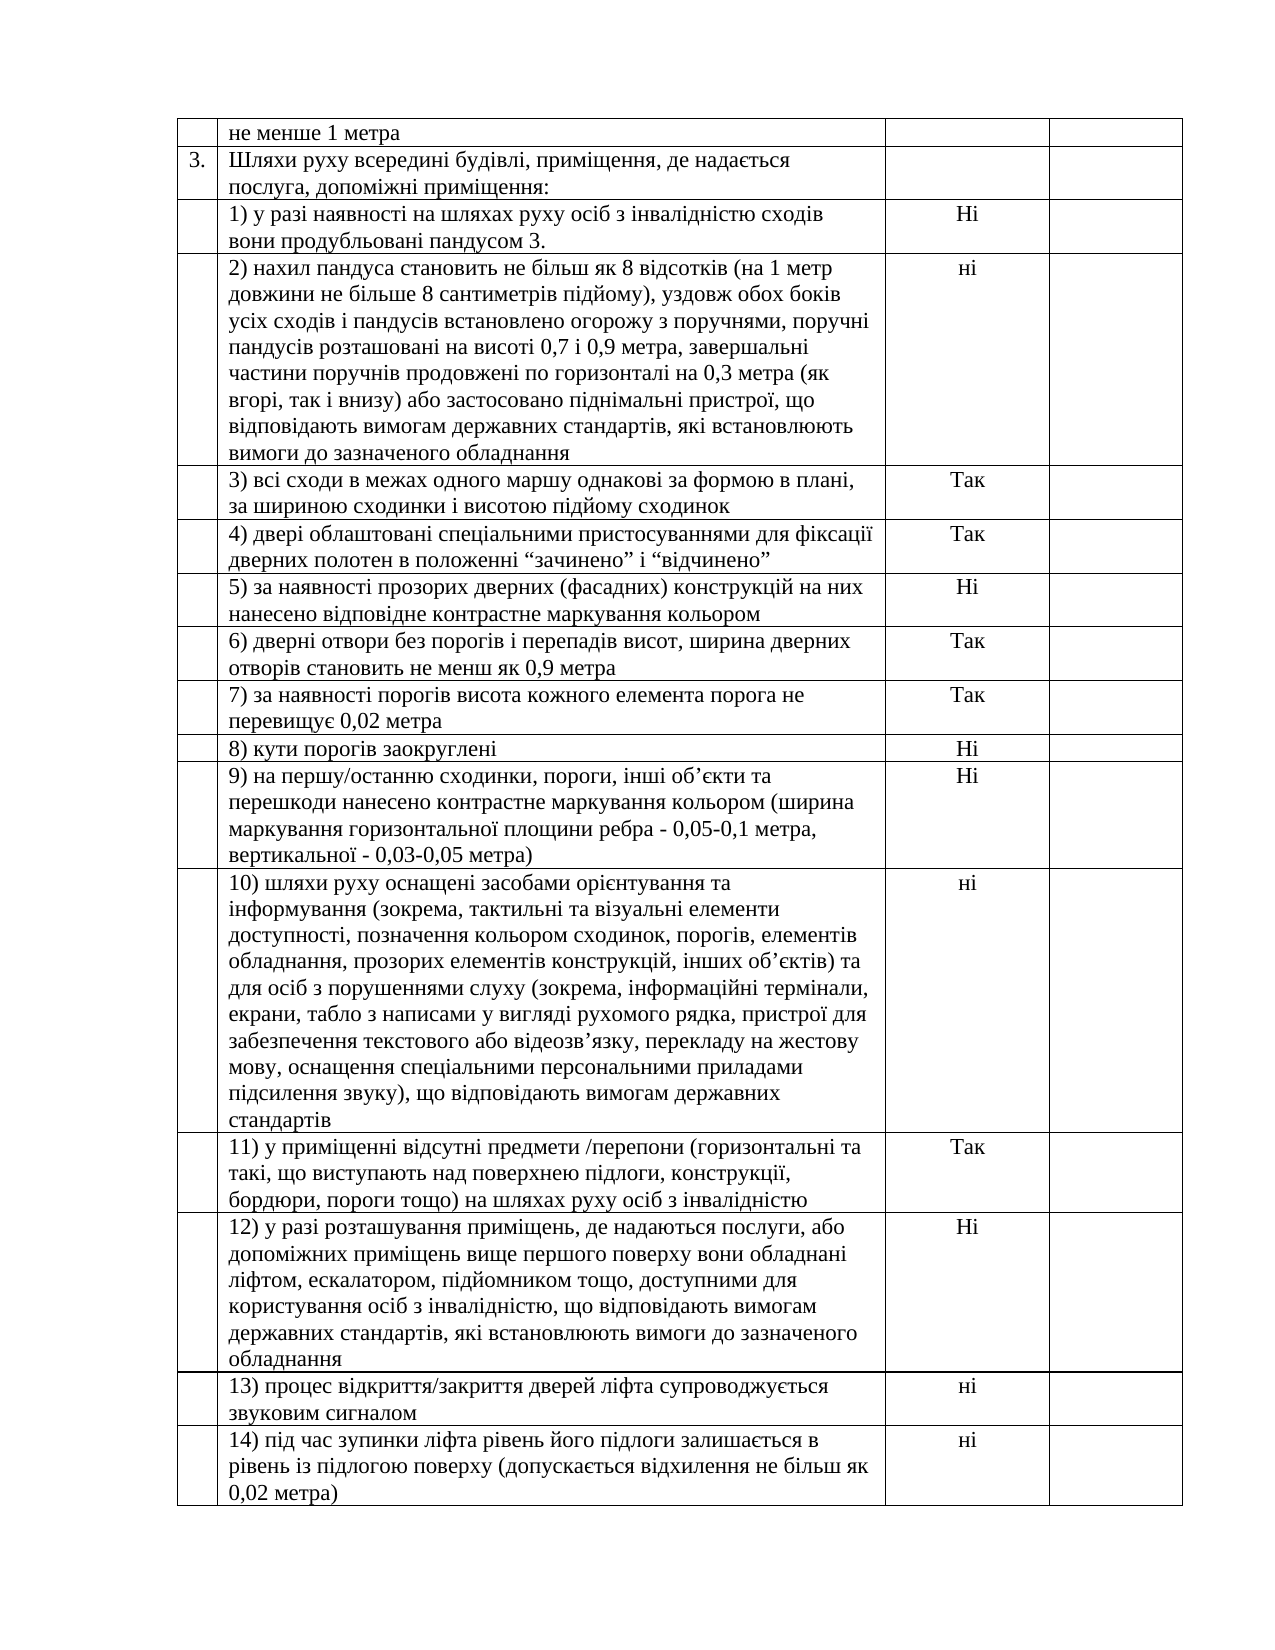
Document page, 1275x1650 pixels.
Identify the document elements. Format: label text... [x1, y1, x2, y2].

table_cell [1050, 1213, 1182, 1371]
table_cell Ні [886, 574, 1049, 626]
table_cell 6) дверні отвори без порогів і перепадів висот, ширина дверних отворів становить не менш як 0,9 метра [218, 627, 885, 680]
table_cell [178, 1373, 217, 1425]
table_cell [178, 119, 217, 146]
table_cell [178, 574, 217, 626]
table_cell 12) у разі розташування приміщень, де надаються послуги, або допоміжних приміщень вище першого поверху вони обладнані ліфтом, ескалатором, підйомником тощо, доступними для користування осіб з інвалідністю, що відповідають вимогам державних стандартів, які встановлюють вимоги до зазначеного обладнання [218, 1213, 885, 1371]
table_cell 9) на першу/останню сходинки, пороги, інші об’єкти та перешкоди нанесено контрастне маркування кольором (ширина маркування горизонтальної площини ребра - 0,05-0,1 метра, вертикальної - 0,03-0,05 метра) [218, 762, 885, 867]
table_cell Ні [886, 762, 1049, 867]
table_cell Ні [886, 200, 1049, 253]
table_cell [1050, 681, 1182, 734]
table_cell 1) у разі наявності на шляхах руху осіб з інвалідністю сходів вони продубльовані пандусом 3. [218, 200, 885, 253]
table_cell [1050, 1426, 1182, 1505]
table_cell Так [886, 520, 1049, 572]
table_cell [178, 735, 217, 761]
table_cell [178, 1426, 217, 1505]
table_cell [1050, 119, 1182, 146]
table_cell ні [886, 1426, 1049, 1505]
table_cell 2) нахил пандуса становить не більш як 8 відсотків (на 1 метр довжини не більше 8 сантиметрів підйому), уздовж обох боків усіх сходів і пандусів встановлено огорожу з поручнями, поручні пандусів розташовані на висоті 0,7 і 0,9 метра, завершальні частини поручнів продовжені по горизонталі на 0,3 метра (як вгорі, так і внизу) або застосовано піднімальні пристрої, що відповідають вимогам державних стандартів, які встановлюють вимоги до зазначеного обладнання [218, 254, 885, 465]
table_cell [178, 869, 217, 1132]
table_cell [1050, 254, 1182, 465]
table_cell ні [886, 869, 1049, 1132]
table_cell ні [886, 254, 1049, 465]
table_cell 11) у приміщенні відсутні предмети /перепони (горизонтальні та такі, що виступають над поверхнею підлоги, конструкції, бордюри, пороги тощо) на шляхах руху осіб з інвалідністю [218, 1133, 885, 1212]
table_cell [1050, 574, 1182, 626]
table_cell [1050, 520, 1182, 572]
table_cell 13) процес відкриття/закриття дверей ліфта супроводжується звуковим сигналом [218, 1373, 885, 1425]
table_cell [178, 200, 217, 253]
table_cell Ні [886, 1213, 1049, 1371]
table_cell 8) кути порогів заокруглені [218, 735, 885, 761]
table_cell 7) за наявності порогів висота кожного елемента порога не перевищує 0,02 метра [218, 681, 885, 734]
table_cell [178, 520, 217, 572]
table_cell [178, 1133, 217, 1212]
table_cell [178, 681, 217, 734]
table_cell [886, 147, 1049, 199]
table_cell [218, 119, 885, 146]
table_cell [1050, 762, 1182, 867]
table_cell 4) двері облаштовані спеціальними пристосуваннями для фіксації дверних полотен в положенні “зачинено” і “відчинено” [218, 520, 885, 572]
table_cell [1050, 200, 1182, 253]
table_cell [178, 254, 217, 465]
table_cell [1050, 147, 1182, 199]
table_cell 3. [178, 147, 217, 199]
table_cell 10) шляхи руху оснащені засобами орієнтування та інформування (зокрема, тактильні та візуальні елементи доступності, позначення кольором сходинок, порогів, елементів обладнання, прозорих елементів конструкцій, інших об’єктів) та для осіб з порушеннями слуху (зокрема, інформаційні термінали, екрани, табло з написами у вигляді рухомого рядка, пристрої для забезпечення текстового або відеозв’язку, перекладу на жестову мову, оснащення спеціальними персональними приладами підсилення звуку), що відповідають вимогам державних стандартів [218, 869, 885, 1132]
table_cell ні [886, 119, 1049, 146]
table_cell 5) за наявності прозорих дверних (фасадних) конструкцій на них нанесено відповідне контрастне маркування кольором [218, 574, 885, 626]
table_cell [1050, 466, 1182, 519]
table_cell Так [886, 627, 1049, 680]
table_cell [178, 466, 217, 519]
table_cell [1050, 627, 1182, 680]
table_cell [178, 1213, 217, 1371]
table_cell Ні [886, 735, 1049, 761]
table_cell [178, 762, 217, 867]
table_cell Так [886, 681, 1049, 734]
table_cell Так [886, 1133, 1049, 1212]
table_cell [1050, 735, 1182, 761]
table_cell [178, 627, 217, 680]
table_cell [1050, 1133, 1182, 1212]
table_cell 14) під час зупинки ліфта рівень його підлоги залишається в рівень із підлогою поверху (допускається відхилення не більш як 0,02 метра) [218, 1426, 885, 1505]
table_cell ні [886, 1373, 1049, 1425]
table_cell 3) всі сходи в межах одного маршу однакові за формою в плані, за шириною сходинки і висотою підйому сходинок [218, 466, 885, 519]
table_cell Шляхи руху всередині будівлі, приміщення, де надається послуга, допоміжні приміщення: [218, 147, 885, 199]
table_cell [1050, 1373, 1182, 1425]
table_cell Так [886, 466, 1049, 519]
table_cell [1050, 869, 1182, 1132]
